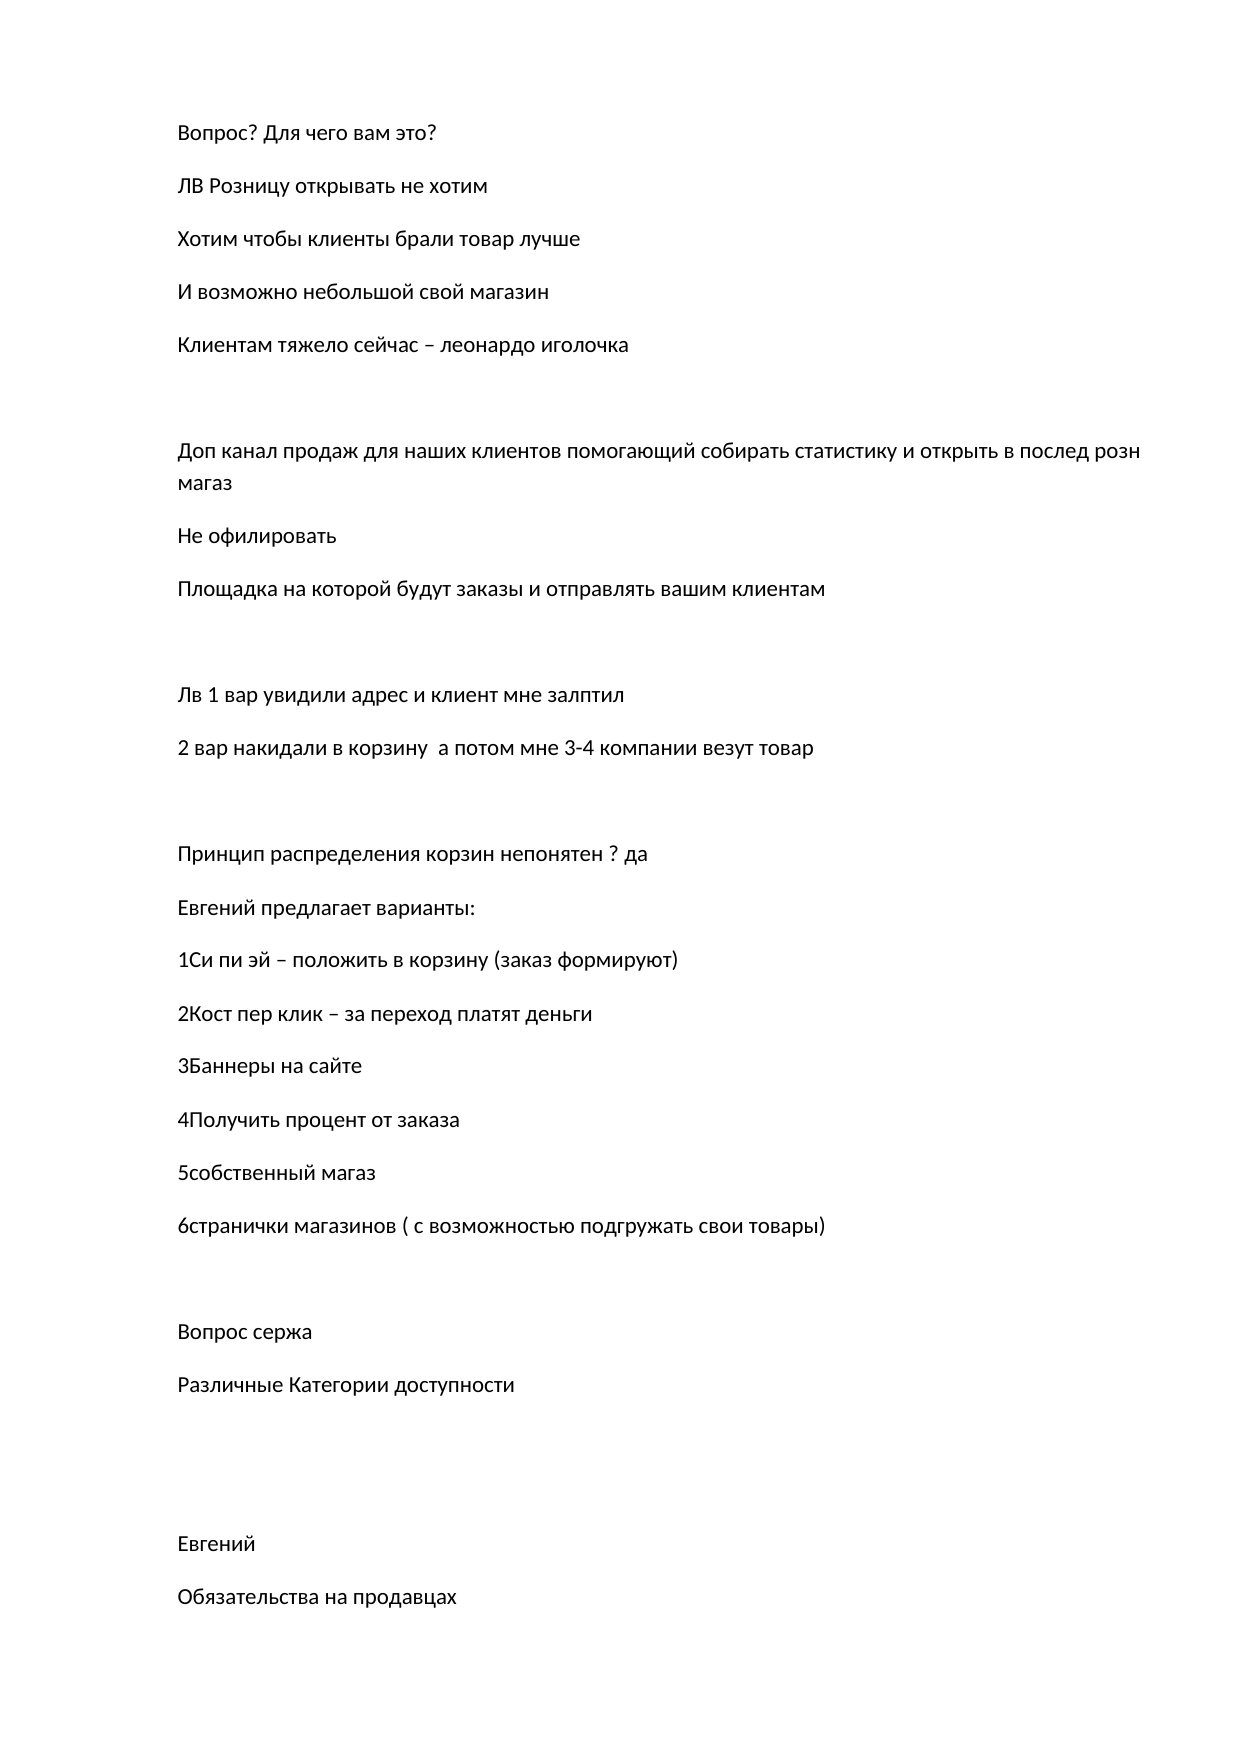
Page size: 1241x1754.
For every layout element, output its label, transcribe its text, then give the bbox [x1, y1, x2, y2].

text И возможно небольшой свой магазин [177, 277, 1152, 305]
text 2Кост пер клик – за переход платят деньги [177, 999, 1152, 1027]
text Хотим чтобы клиенты брали товар лучше [177, 224, 1152, 252]
text Обязательства на продавцах [177, 1582, 1152, 1610]
text Доп канал продаж для наших клиентов помогающий собирать статистику и открыть в послед розн магаз [177, 436, 1152, 496]
text 6странички магазинов ( с возможностью подгружать свои товары) [177, 1211, 1152, 1239]
text Принцип распределения корзин непонятен ? да [177, 839, 1152, 868]
text ЛВ Розницу открывать не хотим [177, 171, 1152, 199]
text Площадка на которой будут заказы и отправлять вашим клиентам [177, 574, 1152, 602]
text Вопрос? Для чего вам это? [177, 118, 1152, 146]
text Клиентам тяжело сейчас – леонардо иголочка [177, 330, 1152, 358]
text Евгений [177, 1529, 1152, 1557]
text Вопрос сержа [177, 1317, 1152, 1345]
text 3Баннеры на сайте [177, 1052, 1152, 1080]
text Евгений предлагает варианты: [177, 893, 1152, 921]
text 2 вар накидали в корзину а потом мне 3-4 компании везут товар [177, 733, 1152, 762]
text Лв 1 вар увидили адрес и клиент мне залптил [177, 681, 1152, 708]
text 4Получить процент от заказа [177, 1105, 1152, 1133]
text 1Си пи эй – положить в корзину (заказ формируют) [177, 946, 1152, 974]
text 5собственный магаз [177, 1158, 1152, 1186]
text Различные Категории доступности [177, 1370, 1152, 1398]
text Не офилировать [177, 521, 1152, 549]
